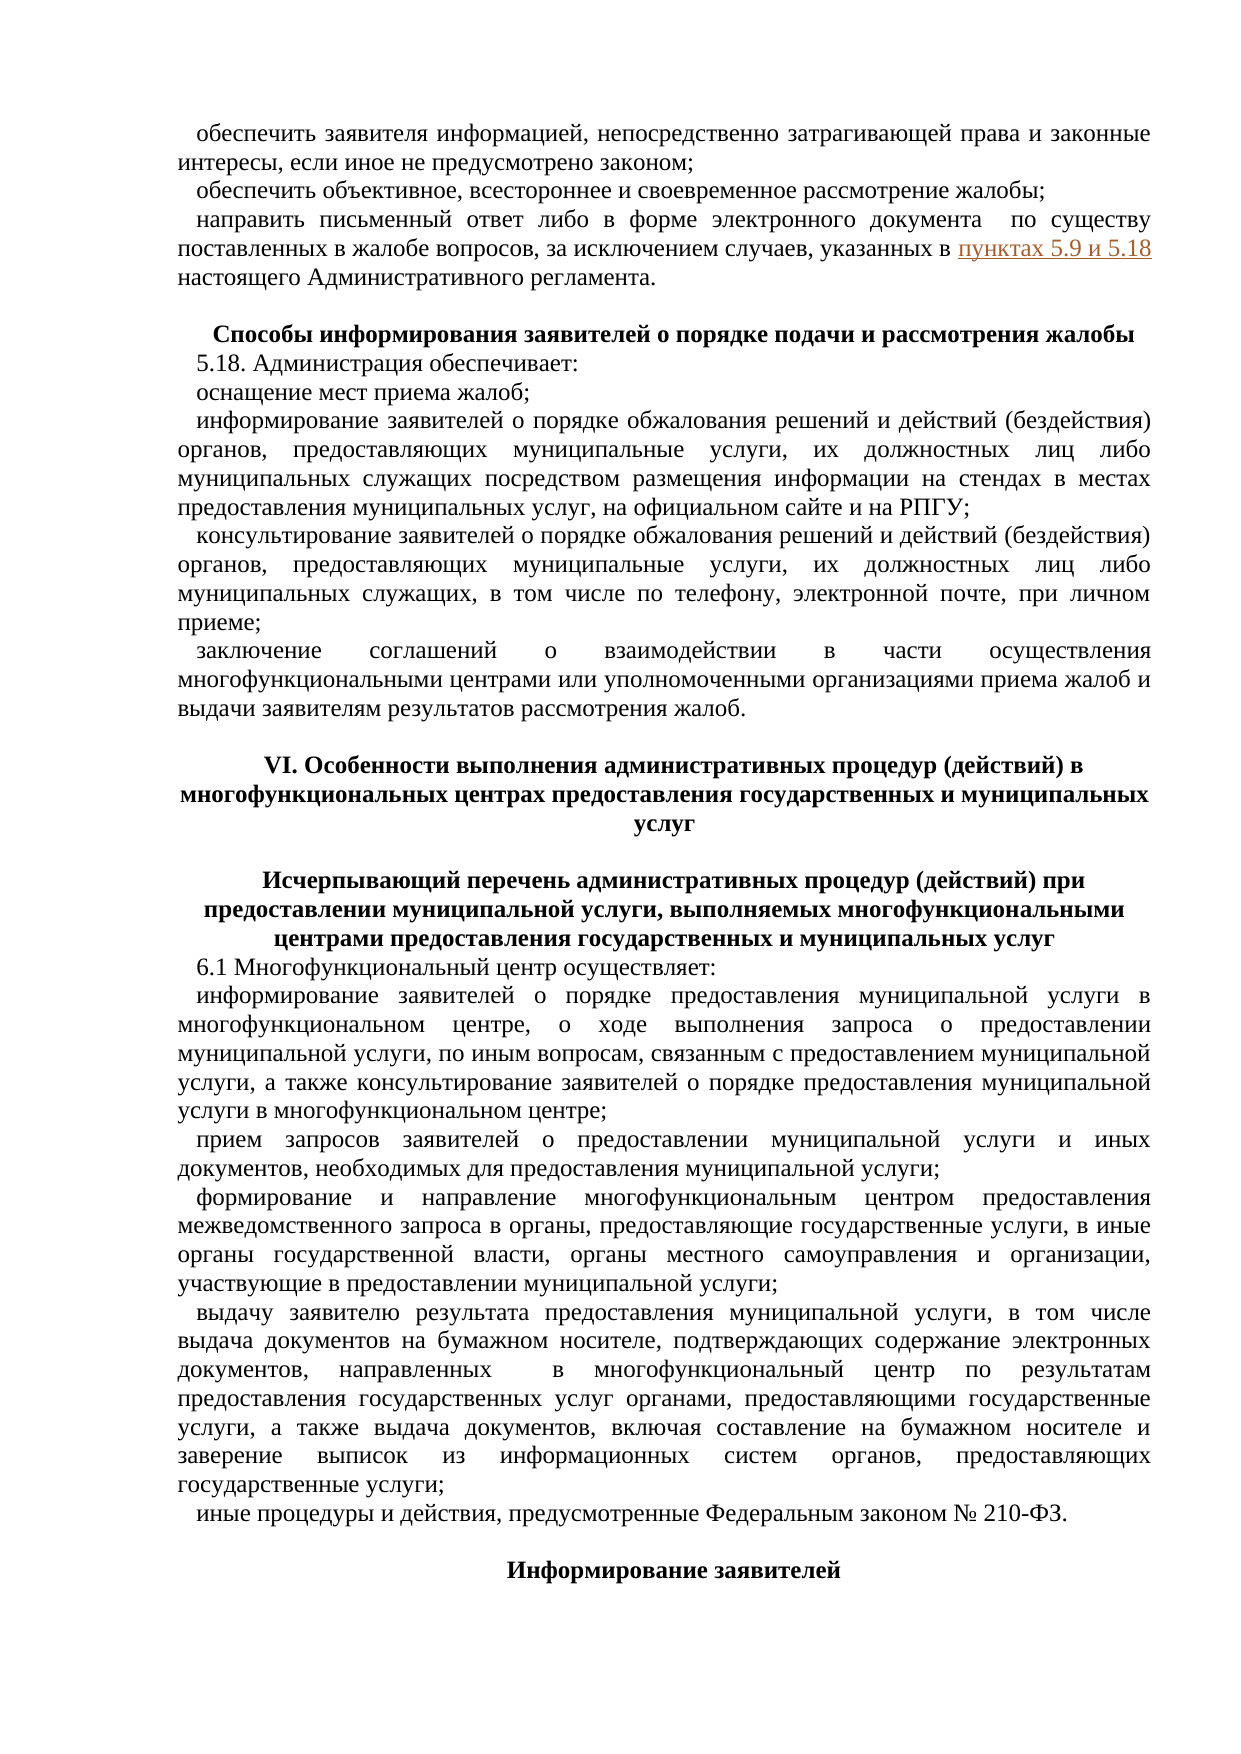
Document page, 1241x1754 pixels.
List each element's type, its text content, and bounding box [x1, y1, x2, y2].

text Способы информирования заявителей о порядке подачи и рассмотрения жалобы [177, 319, 1152, 348]
text обеспечить заявителя информацией, непосредственно затрагивающей права и законные интересы, если иное не предусмотрено законом; [177, 118, 1152, 176]
text оснащение мест приема жалоб; [177, 377, 1152, 406]
text прием запросов заявителей о предоставлении муниципальной услуги и иных документов, необходимых для предоставления муниципальной услуги; [177, 1124, 1152, 1182]
text консультирование заявителей о порядке обжалования решений и действий (бездействия) органов, предоставляющих муниципальные услуги, их должностных лиц либо муниципальных служащих, в том числе по телефону, электронной почте, при личном приеме; [177, 521, 1152, 636]
text направить письменный ответ либо в форме электронного документа по существу поставленных в жалобе вопросов, за исключением случаев, указанных в пунктах 5.9 и 5.18 настоящего Административного регламента. [177, 204, 1152, 291]
text Исчерпывающий перечень административных процедур (действий) при предоставлении муниципальной услуги, выполняемых многофункциональными центрами предоставления государственных и муниципальных услуг [177, 866, 1152, 952]
text обеспечить объективное, всестороннее и своевременное рассмотрение жалобы; [177, 176, 1152, 204]
text иные процедуры и действия, предусмотренные Федеральным законом № 210-ФЗ. [177, 1498, 1152, 1527]
text информирование заявителей о порядке обжалования решений и действий (бездействия) органов, предоставляющих муниципальные услуги, их должностных лиц либо муниципальных служащих посредством размещения информации на стендах в местах предоставления муниципальных услуг, на официальном сайте и на РПГУ; [177, 406, 1152, 521]
text 6.1 Многофункциональный центр осуществляет: [177, 952, 1152, 981]
text 5.18. Администрация обеспечивает: [177, 348, 1152, 377]
text информирование заявителей о порядке предоставления муниципальной услуги в многофункциональном центре, о ходе выполнения запроса о предоставлении муниципальной услуги, по иным вопросам, связанным с предоставлением муниципальной услуги, а также консультирование заявителей о порядке предоставления муниципальной услуги в многофункциональном центре; [177, 981, 1152, 1124]
text формирование и направление многофункциональным центром предоставления межведомственного запроса в органы, предоставляющие государственные услуги, в иные органы государственной власти, органы местного самоуправления и организации, участвующие в предоставлении муниципальной услуги; [177, 1182, 1152, 1297]
text выдачу заявителю результата предоставления муниципальной услуги, в том числе выдача документов на бумажном носителе, подтверждающих содержание электронных документов, направленных в многофункциональный центр по результатам предоставления государственных услуг органами, предоставляющими государственные услуги, а также выдача документов, включая составление на бумажном носителе и заверение выписок из информационных систем органов, предоставляющих государственные услуги; [177, 1297, 1152, 1498]
text заключение соглашений о взаимодействии в части осуществления многофункциональными центрами или уполномоченными организациями приема жалоб и выдачи заявителям результатов рассмотрения жалоб. [177, 636, 1152, 722]
text VI. Особенности выполнения административных процедур (действий) в многофункциональных центрах предоставления государственных и муниципальных услуг [177, 751, 1152, 837]
text Информирование заявителей [177, 1556, 1152, 1584]
